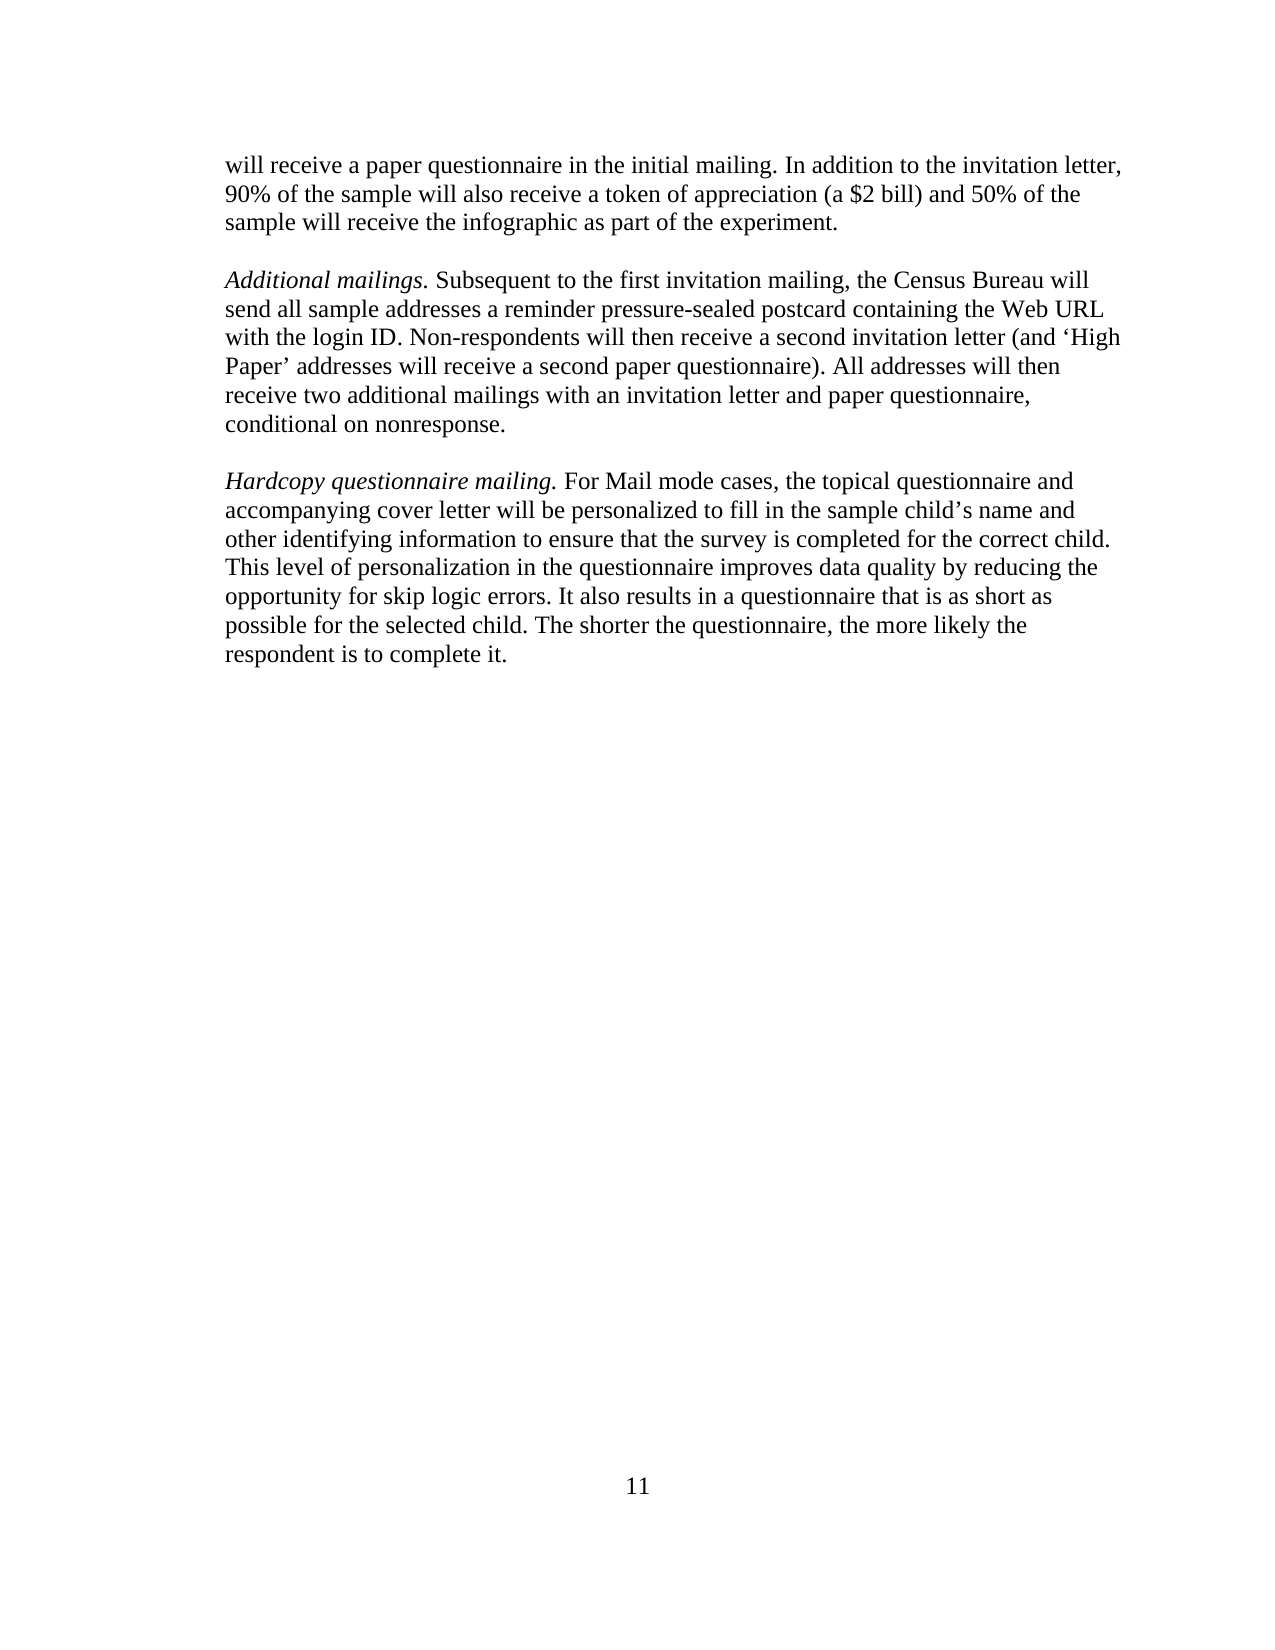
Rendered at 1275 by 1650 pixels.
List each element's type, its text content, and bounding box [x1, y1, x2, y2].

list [225, 150, 1125, 236]
list Hardcopy questionnaire mailing. For Mail mode cases, the topical questionnaire and accompanying cover letter will be personalized to fill in the sample child’s name and other identifying information to ensure that the survey is completed for the correct child. This level of personalization in the questionnaire improves data quality by reducing the opportunity for skip logic errors. It also results in a questionnaire that is as short as possible for the selected child. The shorter the questionnaire, the more likely the respondent is to complete it. [225, 466, 1125, 667]
list Additional mailings. Subsequent to the first invitation mailing, the Census Bureau will send all sample addresses a reminder pressure-sealed postcard containing the Web URL with the login ID. Non-respondents will then receive a second invitation letter (and ‘High Paper’ addresses will receive a second paper questionnaire). All addresses will then receive two additional mailings with an invitation letter and paper questionnaire, conditional on nonresponse. [225, 265, 1125, 437]
